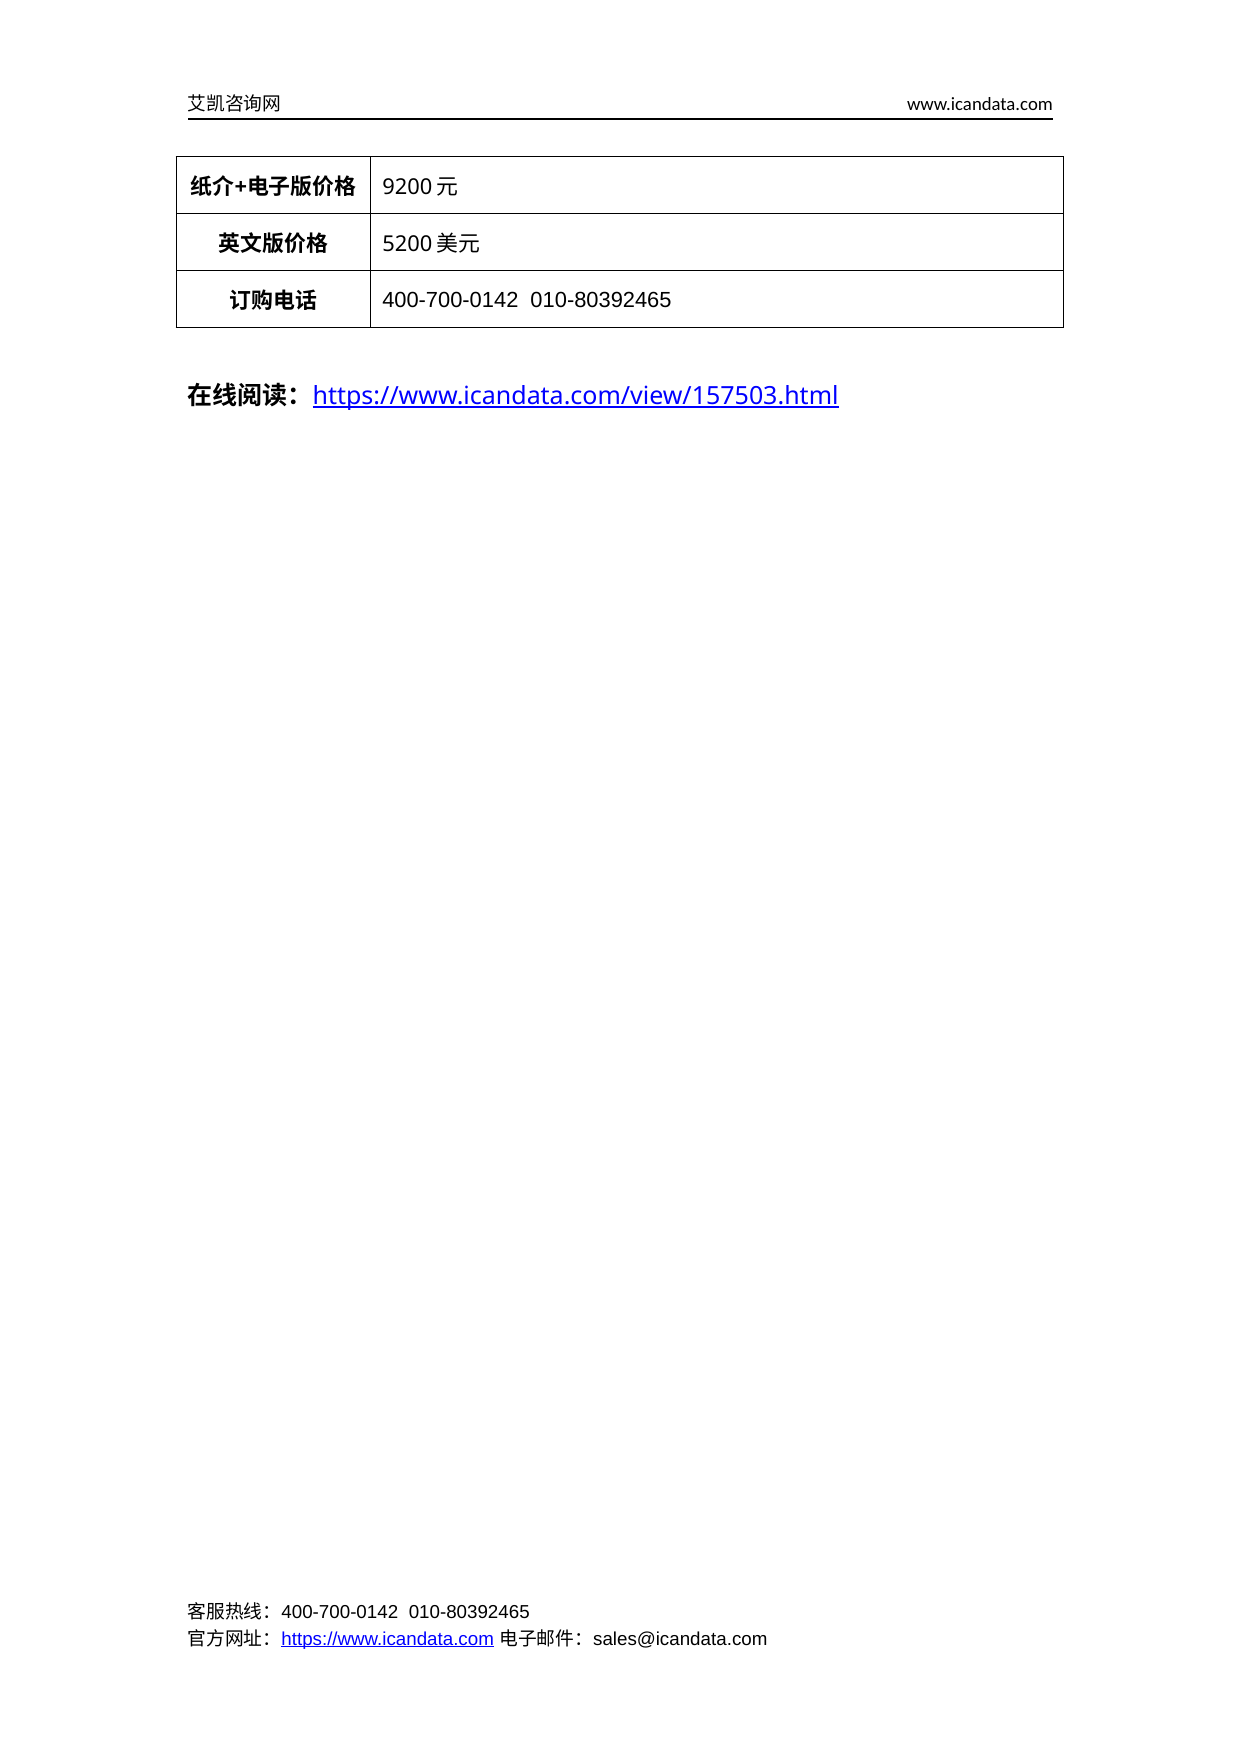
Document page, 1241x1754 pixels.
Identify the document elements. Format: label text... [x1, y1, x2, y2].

text 在线阅读：https://www.icandata.com/view/157503.html [187, 361, 1053, 426]
table_cell 订购电话 [177, 271, 370, 327]
table_cell 英文版价格 [177, 214, 370, 270]
table_cell 5200美元 [371, 214, 1063, 270]
table_cell 纸介+电子版价格 [177, 157, 370, 213]
table_cell 9200元 [371, 157, 1063, 213]
table_cell 400-700-0142 010-80392465 [371, 271, 1063, 327]
